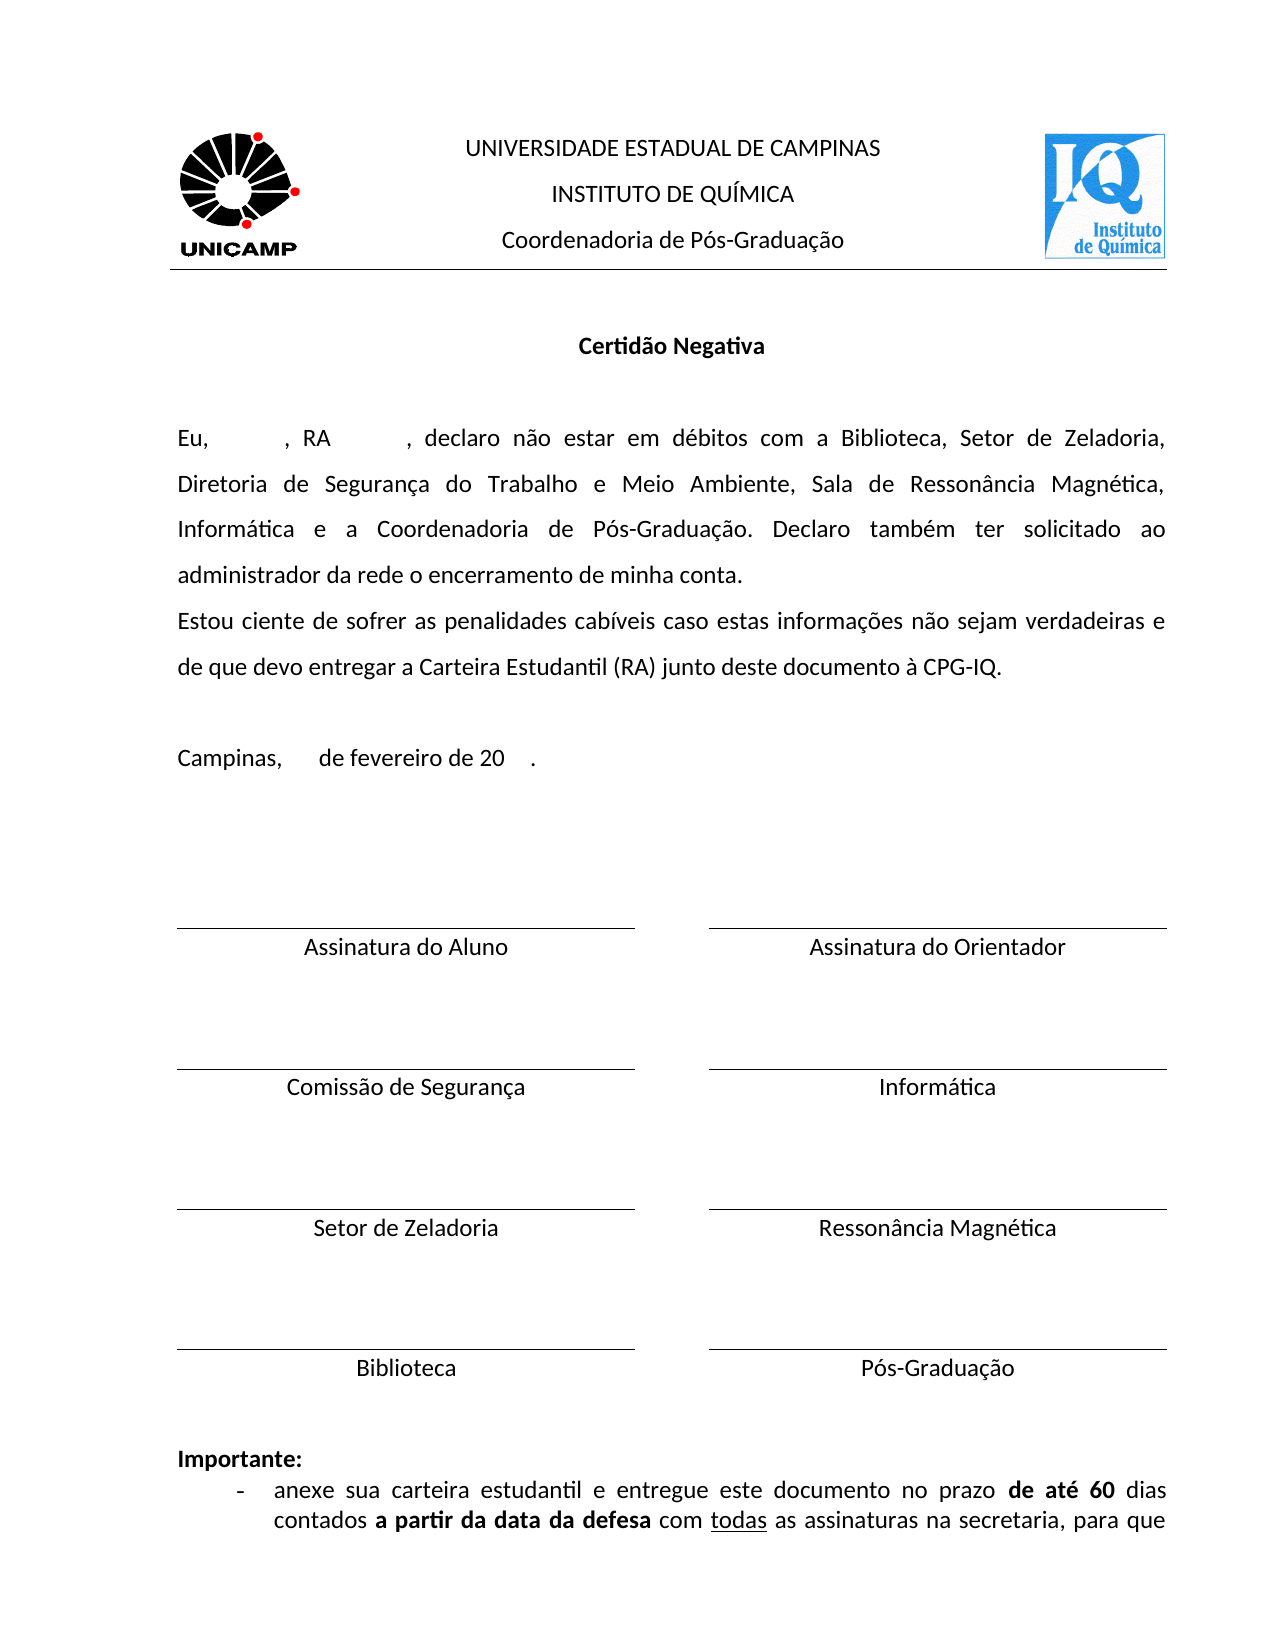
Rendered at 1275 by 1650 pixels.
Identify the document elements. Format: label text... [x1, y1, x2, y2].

text Ressonância Magnética [709, 1210, 1167, 1242]
picture [1044, 133, 1166, 259]
text Estou ciente de sofrer as penalidades cabíveis caso estas informações não sejam verdadeiras e de que devo entregar a Carteira Estudantil (RA) junto deste documento à CPG-IQ. [177, 605, 1167, 681]
text Comissão de Segurança [177, 1070, 635, 1102]
text Certidão Negativa [177, 331, 1167, 361]
text Eu, , RA , declaro não estar em débitos com a Biblioteca, Setor de Zeladoria, Diretoria de Segurança do Trabalho e Meio Ambiente, Sala de Ressonância Magnética, Informática e a Coordenadoria de Pós-Graduação. Declaro também ter solicitado ao administrador da rede o encerramento de minha conta. [177, 422, 1167, 590]
text Pós-Graduação [709, 1350, 1167, 1383]
text Campinas, de de 20 . [177, 742, 1167, 773]
text Informática [709, 1070, 1167, 1102]
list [236, 1474, 1167, 1535]
table_header UNIVERSIDADE ESTADUAL DE CAMPINAS INSTITUTO DE QUÍMICA Coordenadoria de Pós-Graduação [170, 132, 1167, 268]
text Biblioteca [177, 1350, 635, 1383]
text Setor de Zeladoria [177, 1210, 635, 1242]
text Assinatura do Orientador [709, 929, 1167, 962]
text Importante: [177, 1444, 1167, 1474]
text Assinatura do Aluno [177, 929, 635, 962]
